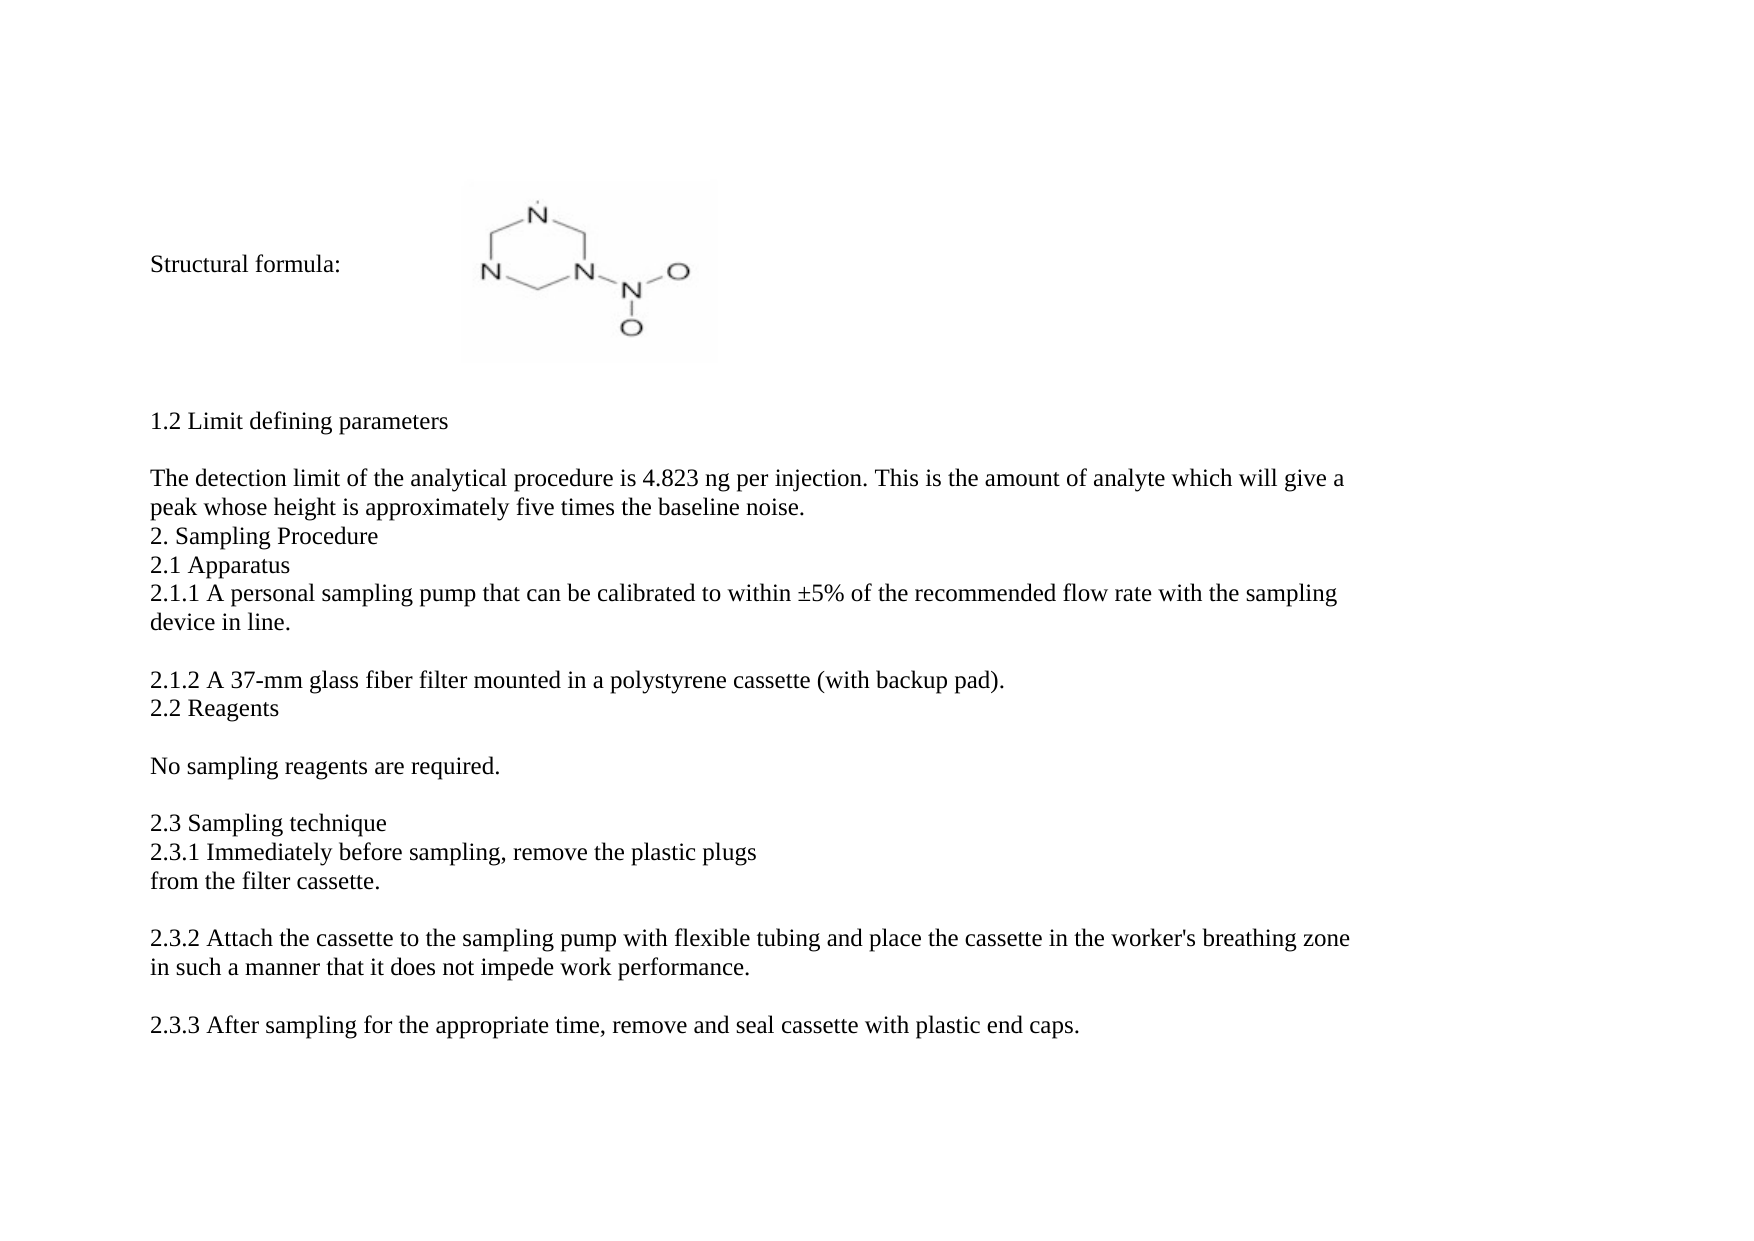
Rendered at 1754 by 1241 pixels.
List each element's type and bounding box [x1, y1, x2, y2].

picture [423, 150, 735, 372]
table_cell [150, 150, 1353, 1067]
